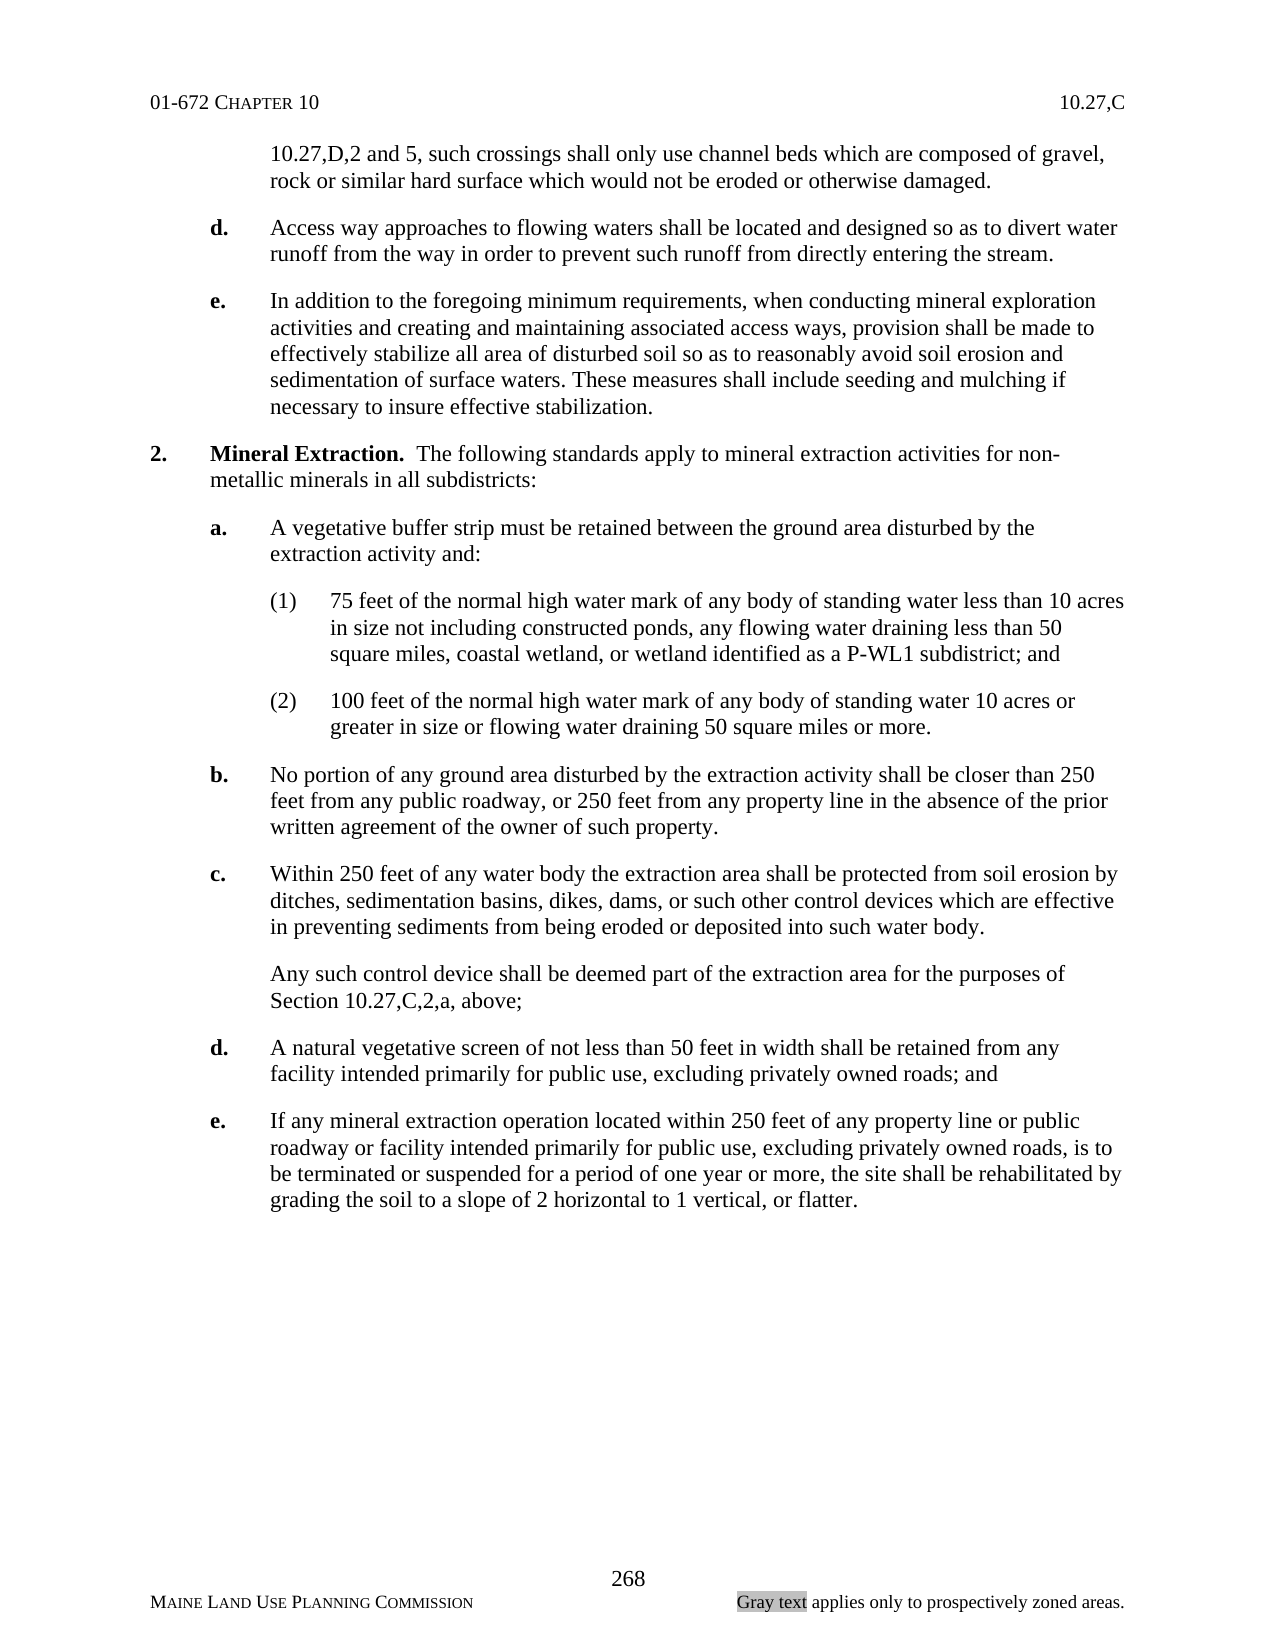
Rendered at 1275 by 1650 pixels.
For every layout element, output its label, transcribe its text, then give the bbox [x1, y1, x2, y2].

subtitle No portion of any ground area disturbed by the extraction activity shall be closer than 250 feet from any public roadway, or 250 feet from any property line in the absence of the prior written agreement of the owner of such property. [210, 761, 1125, 840]
subtitle If any mineral extraction operation located within 250 feet of any property line or public roadway or facility intended primarily for public use, excluding privately owned roads, is to be terminated or suspended for a period of one year or more, the site shall be rehabilitated by grading the soil to a slope of 2 horizontal to 1 vertical, or flatter. [210, 1107, 1125, 1213]
subtitle A vegetative buffer strip must be retained between the ground area disturbed by the extraction activity and: [210, 514, 1125, 566]
subtitle In addition to the foregoing minimum requirements, when conducting mineral exploration activities and creating and maintaining associated access ways, provision shall be made to effectively stabilize all area of disturbed soil so as to reasonably avoid soil erosion and sedimentation of surface waters. These measures shall include seeding and mulching if necessary to insure effective stabilization. [210, 287, 1125, 419]
subtitle 100 feet of the normal high water mark of any body of standing water 10 acres or greater in size or flowing water draining 50 square miles or more. [270, 687, 1125, 740]
subtitle A natural vegetative screen of not less than 50 feet in width shall be retained from any facility intended primarily for public use, excluding privately owned roads; and [210, 1034, 1125, 1087]
text Any such control device shall be deemed part of the extraction area for the purposes of Section 10.27,C,2,a, above; [270, 960, 1125, 1013]
subtitle Access way approaches to flowing waters shall be located and designed so as to divert water runoff from the way in order to prevent such runoff from directly entering the stream. [210, 214, 1125, 267]
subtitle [210, 140, 1125, 193]
subtitle 75 feet of the normal high water mark of any body of standing water less than 10 acres in size not including constructed ponds, any flowing water draining less than 50 square miles, coastal wetland, or wetland identified as a P-WL1 subdistrict; and [270, 587, 1125, 666]
subtitle Mineral Extraction. The following standards apply to mineral extraction activities for non-metallic minerals in all subdistricts: [150, 440, 1125, 493]
subtitle Within 250 feet of any water body the extraction area shall be protected from soil erosion by ditches, sedimentation basins, dikes, dams, or such other control devices which are effective in preventing sediments from being eroded or deposited into such water body. [210, 861, 1125, 939]
